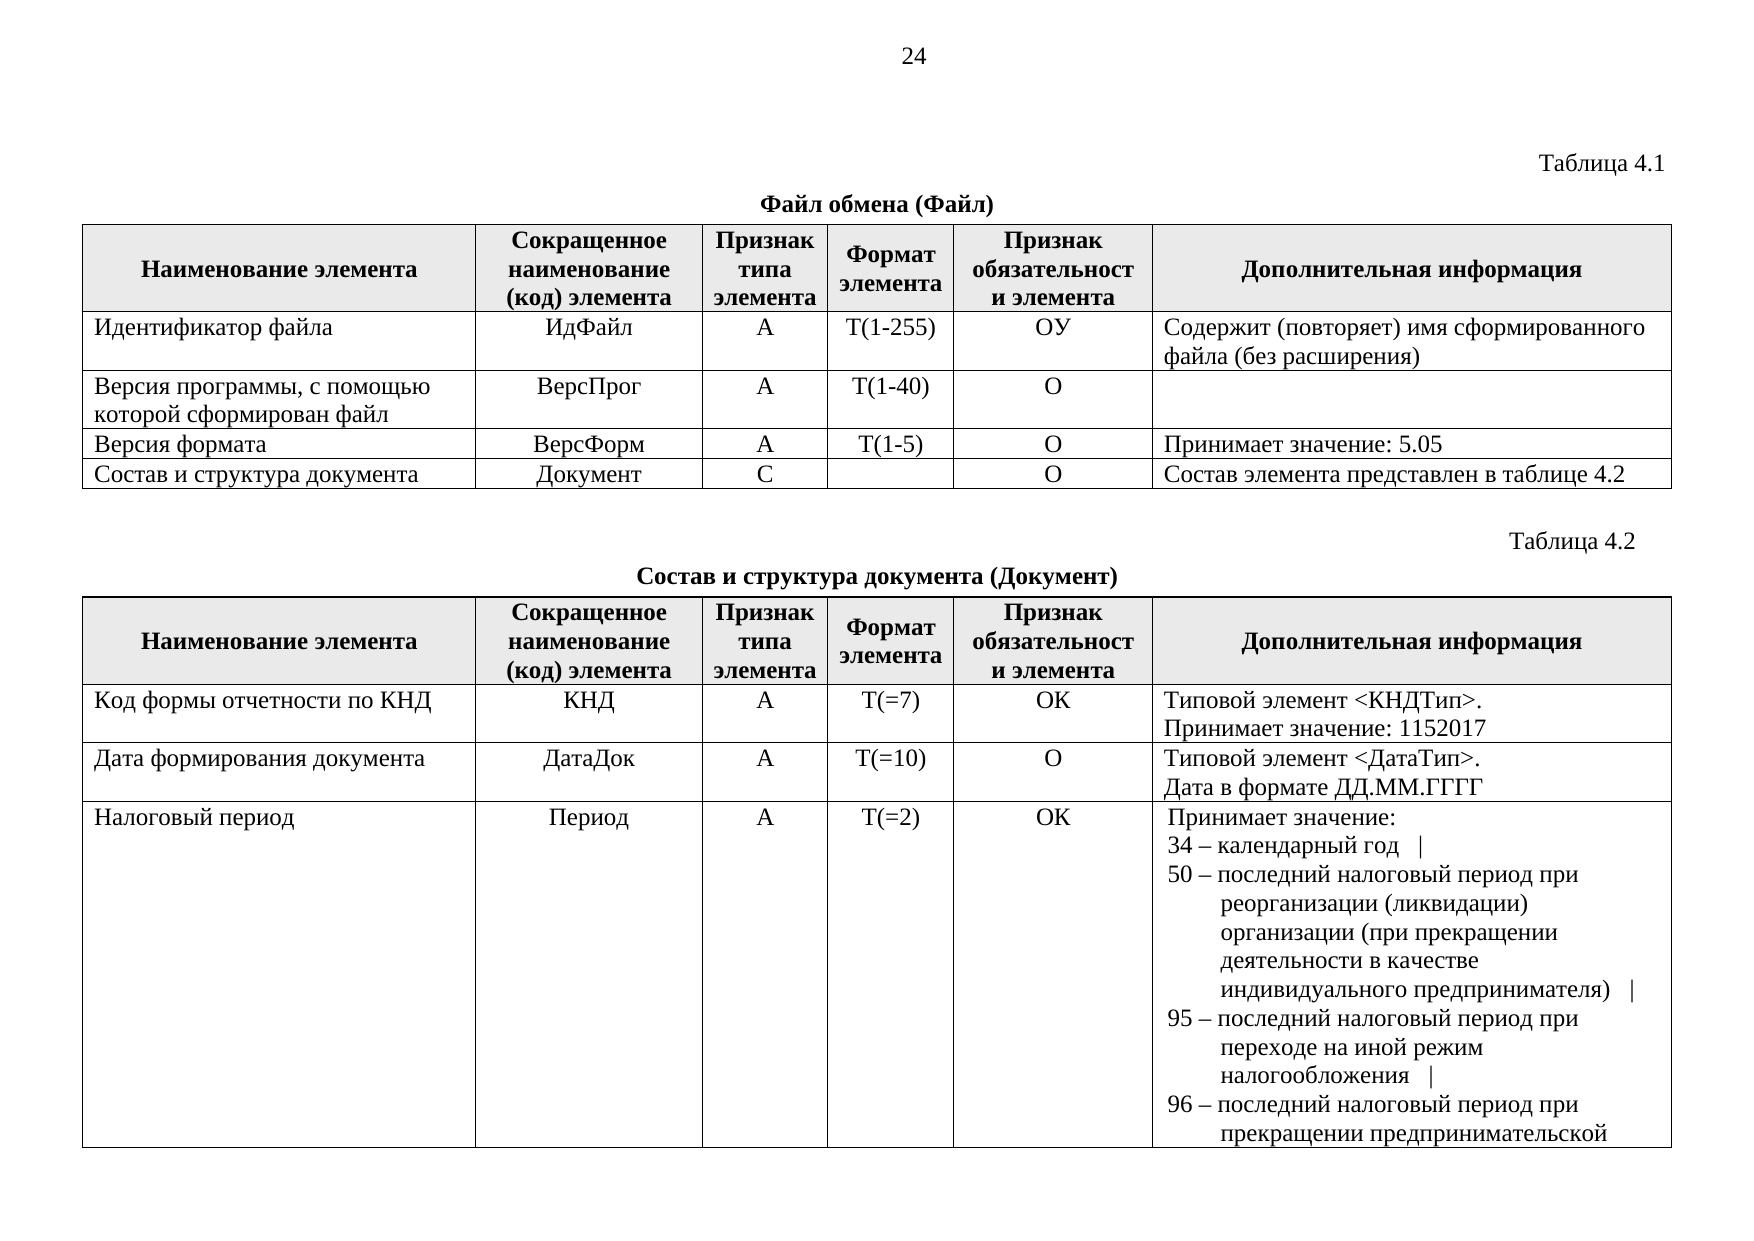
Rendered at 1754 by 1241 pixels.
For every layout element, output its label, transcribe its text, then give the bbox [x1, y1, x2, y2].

table_cell Типовой элемент <КНДТип>. Принимает значение: 1152017 [1153, 685, 1671, 742]
table_header Признак типа элемента [703, 598, 827, 684]
text Таблица 4.1 [89, 148, 1665, 176]
table_cell Версия программы, с помощью которой сформирован файл [83, 371, 475, 428]
table_cell T(=2) [828, 802, 953, 1147]
table_cell Версия формата [83, 429, 475, 458]
text Файл обмена (Файл) [148, 189, 1606, 218]
table_cell A [703, 429, 827, 458]
table_cell С [703, 459, 827, 488]
table_cell ОК [954, 802, 1152, 1147]
table_header Сокращенное наименование (код) элемента [476, 225, 702, 311]
text Состав и структура документа (Документ) [148, 561, 1606, 590]
table_header Дополнительная информация [1153, 225, 1671, 311]
table_header Формат элемента [828, 225, 953, 311]
table_cell О [954, 429, 1152, 458]
table_cell О [954, 743, 1152, 801]
table_cell T(1-5) [828, 429, 953, 458]
table_cell T(=7) [828, 685, 953, 742]
table_cell Код формы отчетности по КНД [83, 685, 475, 742]
table_cell Идентификатор файла [83, 312, 475, 370]
table_cell КНД [476, 685, 702, 742]
table_cell T(=10) [828, 743, 953, 801]
table_header Наименование элемента [83, 225, 475, 311]
table_cell T(1-40) [828, 371, 953, 428]
table_cell Период [476, 802, 702, 1147]
table_cell ВерсПрог [476, 371, 702, 428]
table_header Сокращенное наименование (код) элемента [476, 598, 702, 684]
table_cell Содержит (повторяет) имя сформированного файла (без расширения) [1153, 312, 1671, 370]
table_cell Состав и структура документа [83, 459, 475, 488]
table_cell Принимает значение: 5.05 [1153, 429, 1671, 458]
table_header Признак обязательности элемента [954, 598, 1152, 684]
table_header Формат элемента [828, 598, 953, 684]
table_cell [1153, 371, 1671, 428]
table_cell Документ [476, 459, 702, 488]
table_cell ОК [954, 685, 1152, 742]
table_cell О [954, 459, 1152, 488]
table_cell О [954, 371, 1152, 428]
text Таблица 4.2 [89, 526, 1636, 555]
table_header Признак обязательности элемента [954, 225, 1152, 311]
table_cell A [703, 312, 827, 370]
table_cell [828, 459, 953, 488]
table_cell A [703, 685, 827, 742]
table_cell Дата формирования документа [83, 743, 475, 801]
table_cell ОУ [954, 312, 1152, 370]
table_cell Налоговый период [83, 802, 475, 1147]
table_cell ВерсФорм [476, 429, 702, 458]
table_cell ДатаДок [476, 743, 702, 801]
table_header Дополнительная информация [1153, 598, 1671, 684]
table_header Наименование элемента [83, 598, 475, 684]
table_cell A [703, 371, 827, 428]
table_header Признак типа элемента [703, 225, 827, 311]
table_cell A [703, 802, 827, 1147]
table_cell A [703, 743, 827, 801]
table_cell Типовой элемент <ДатаТип>. Дата в формате ДД.ММ.ГГГГ [1153, 743, 1671, 801]
table_cell ИдФайл [476, 312, 702, 370]
table_cell T(1-255) [828, 312, 953, 370]
table_cell Состав элемента представлен в таблице 4.2 [1153, 459, 1671, 488]
